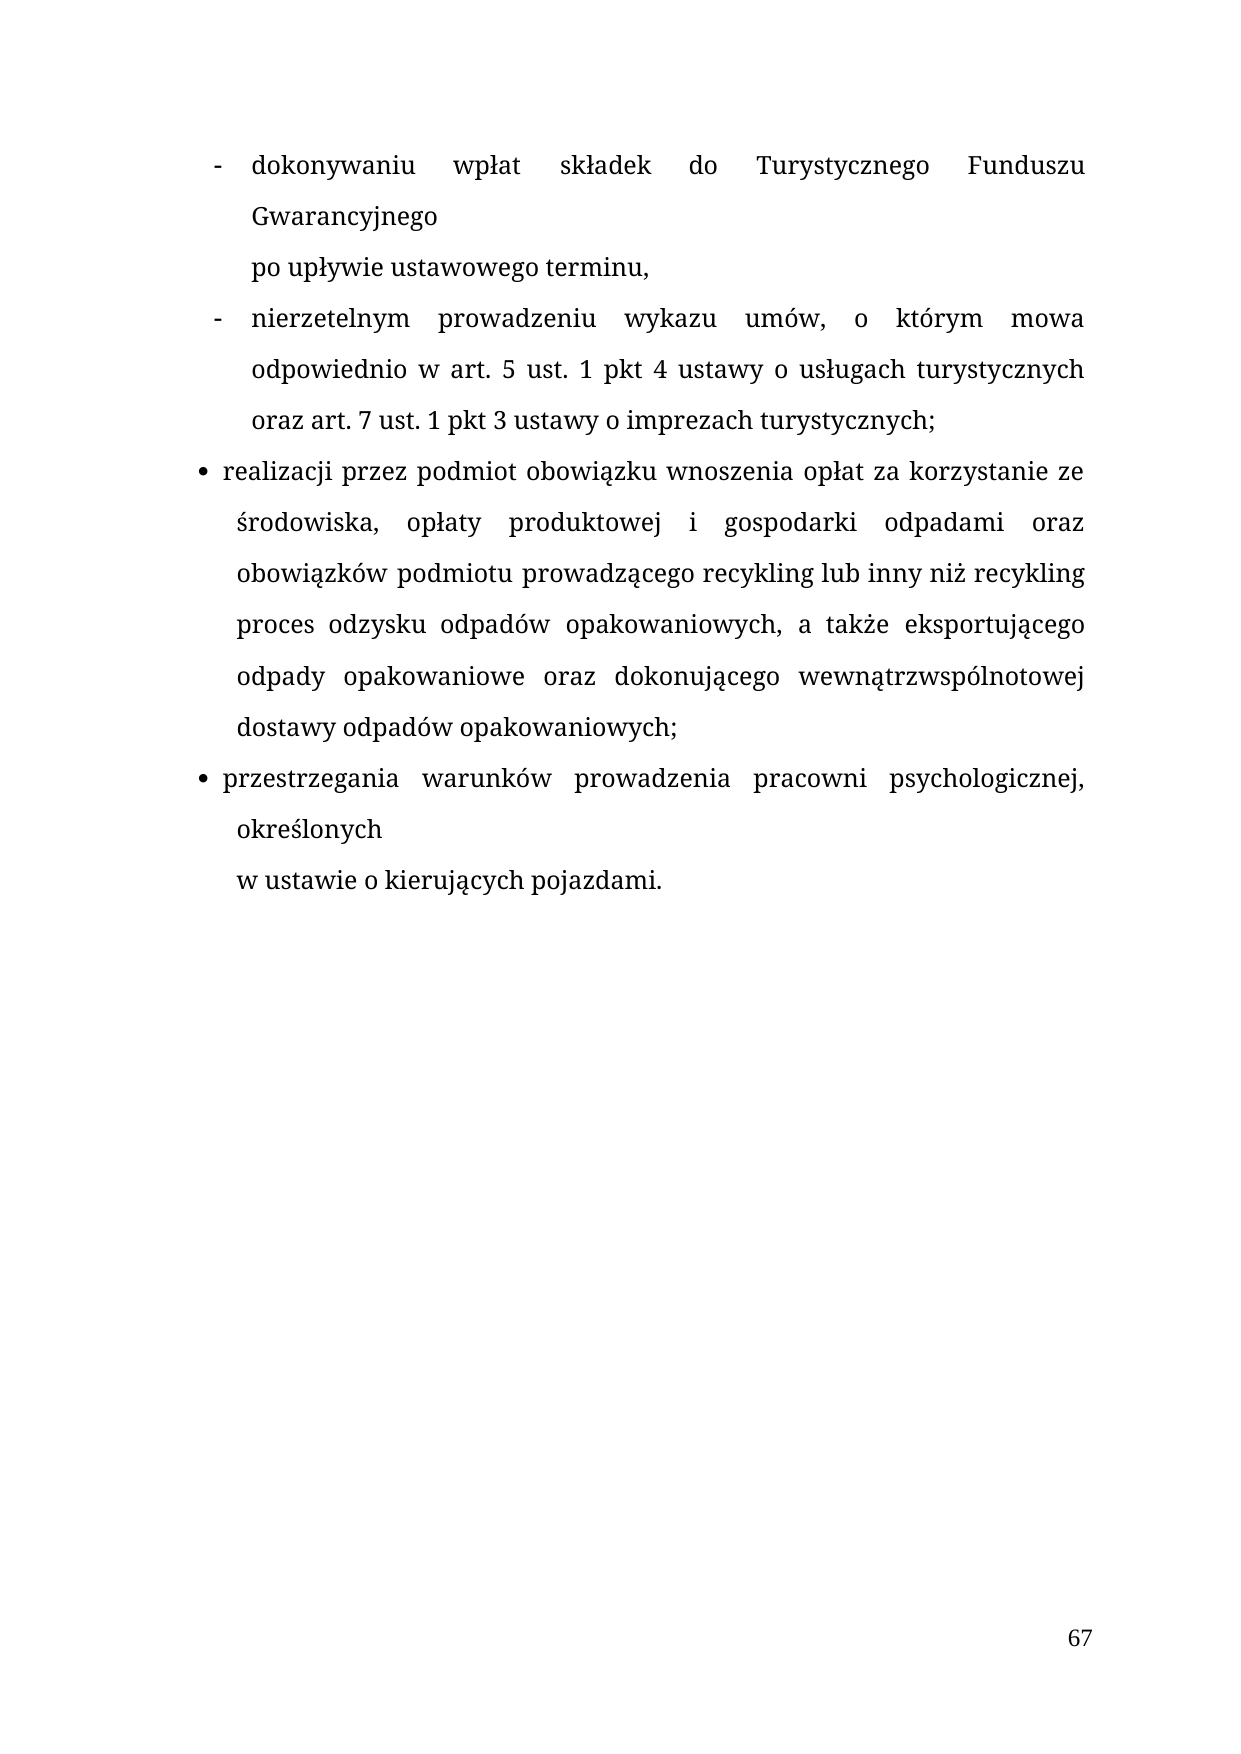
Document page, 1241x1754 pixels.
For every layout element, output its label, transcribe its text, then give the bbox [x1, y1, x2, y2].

list nierzetelnym prowadzeniu wykazu umów, o którym mowa odpowiednio w art. 5 ust. 1 pkt 4 ustawy o usługach turystycznych oraz art. 7 ust. 1 pkt 3 ustawy o imprezach turystycznych; [214, 301, 1085, 437]
list realizacji przez podmiot obowiązku wnoszenia opłat za korzystanie ze środowiska, opłaty produktowej i gospodarki odpadami oraz obowiązków podmiotu prowadzącego recykling lub inny niż recykling proces odzysku odpadów opakowaniowych, a także eksportującego odpady opakowaniowe oraz dokonującego wewnątrzwspólnotowej dostawy odpadów opakowaniowych; [199, 454, 1085, 743]
list dokonywaniu wpłat składek do Turystycznego Funduszu Gwarancyjnego po upływie ustawowego terminu, [214, 148, 1085, 284]
list przestrzegania warunków prowadzenia pracowni psychologicznej, określonych w ustawie o kierujących pojazdami. [199, 760, 1085, 896]
